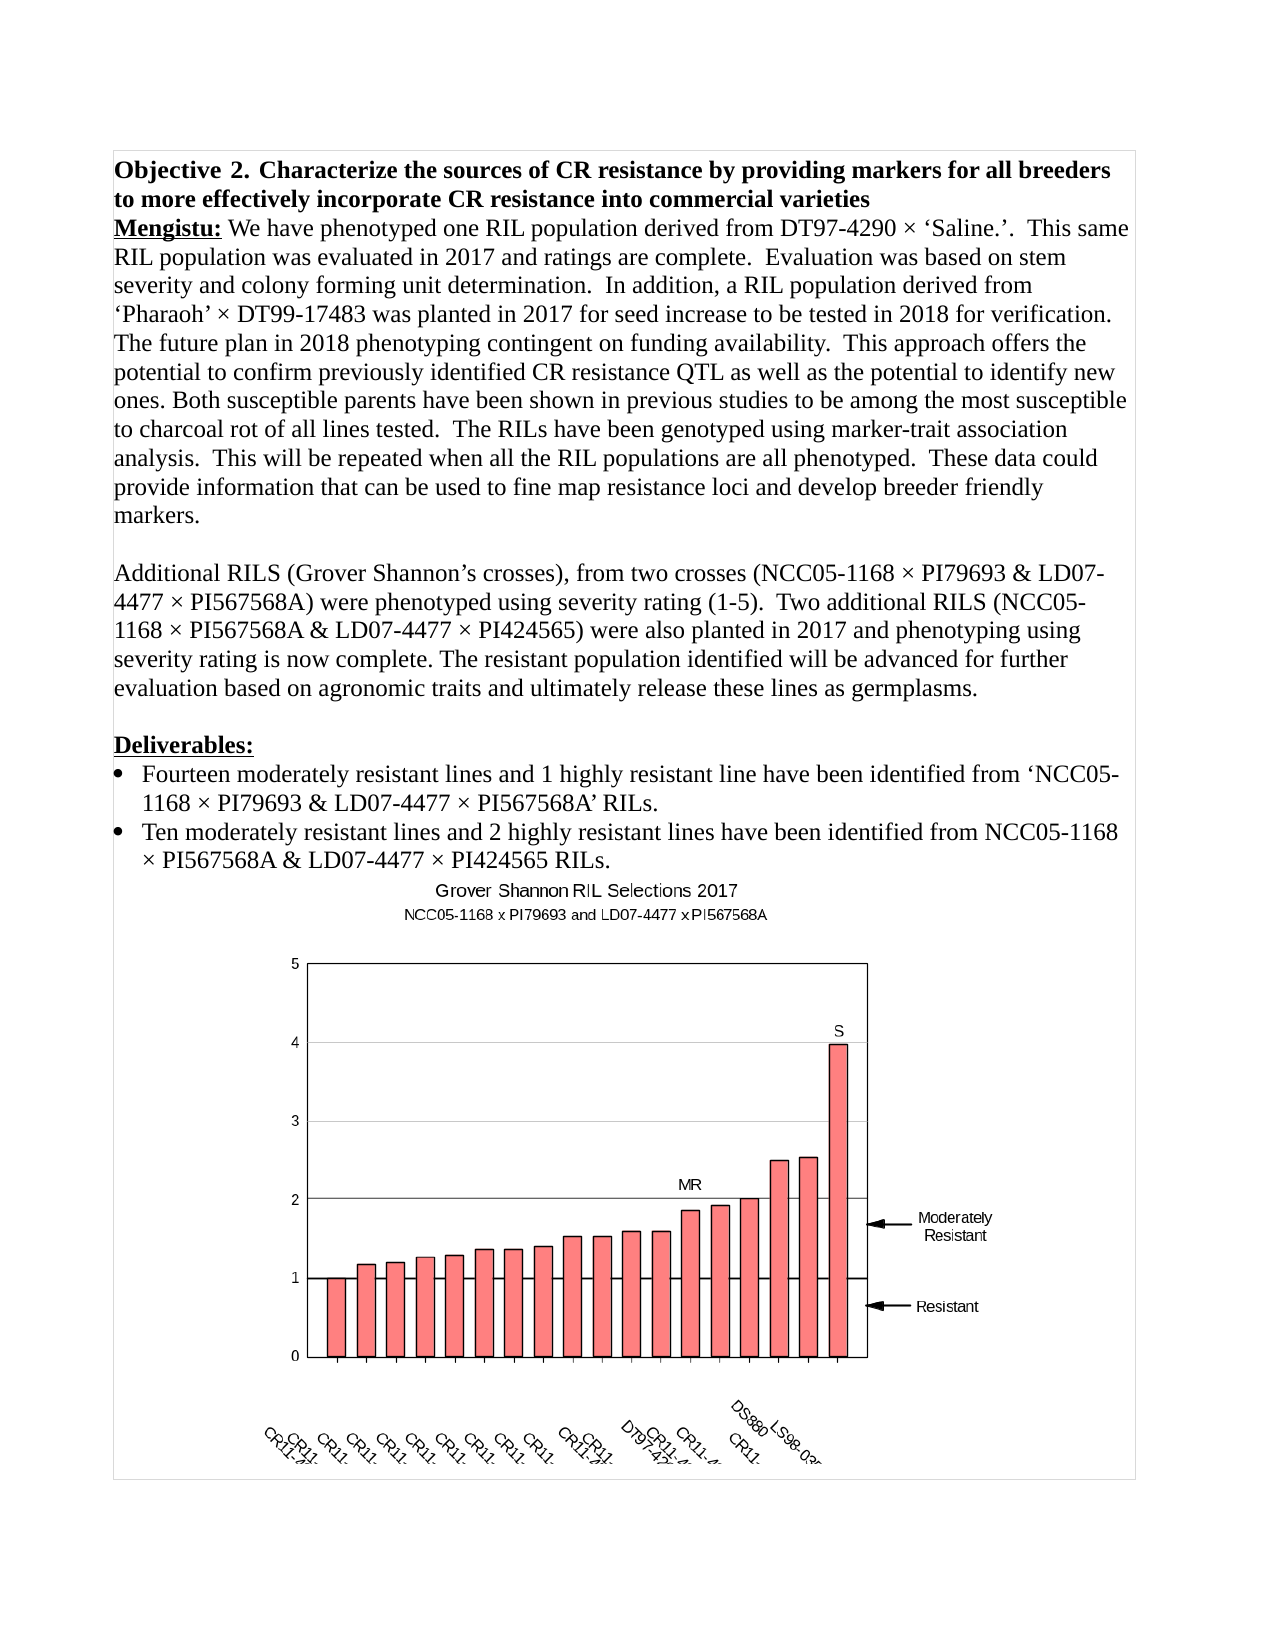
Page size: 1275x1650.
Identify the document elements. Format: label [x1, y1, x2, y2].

table_cell [114, 151, 1135, 1479]
